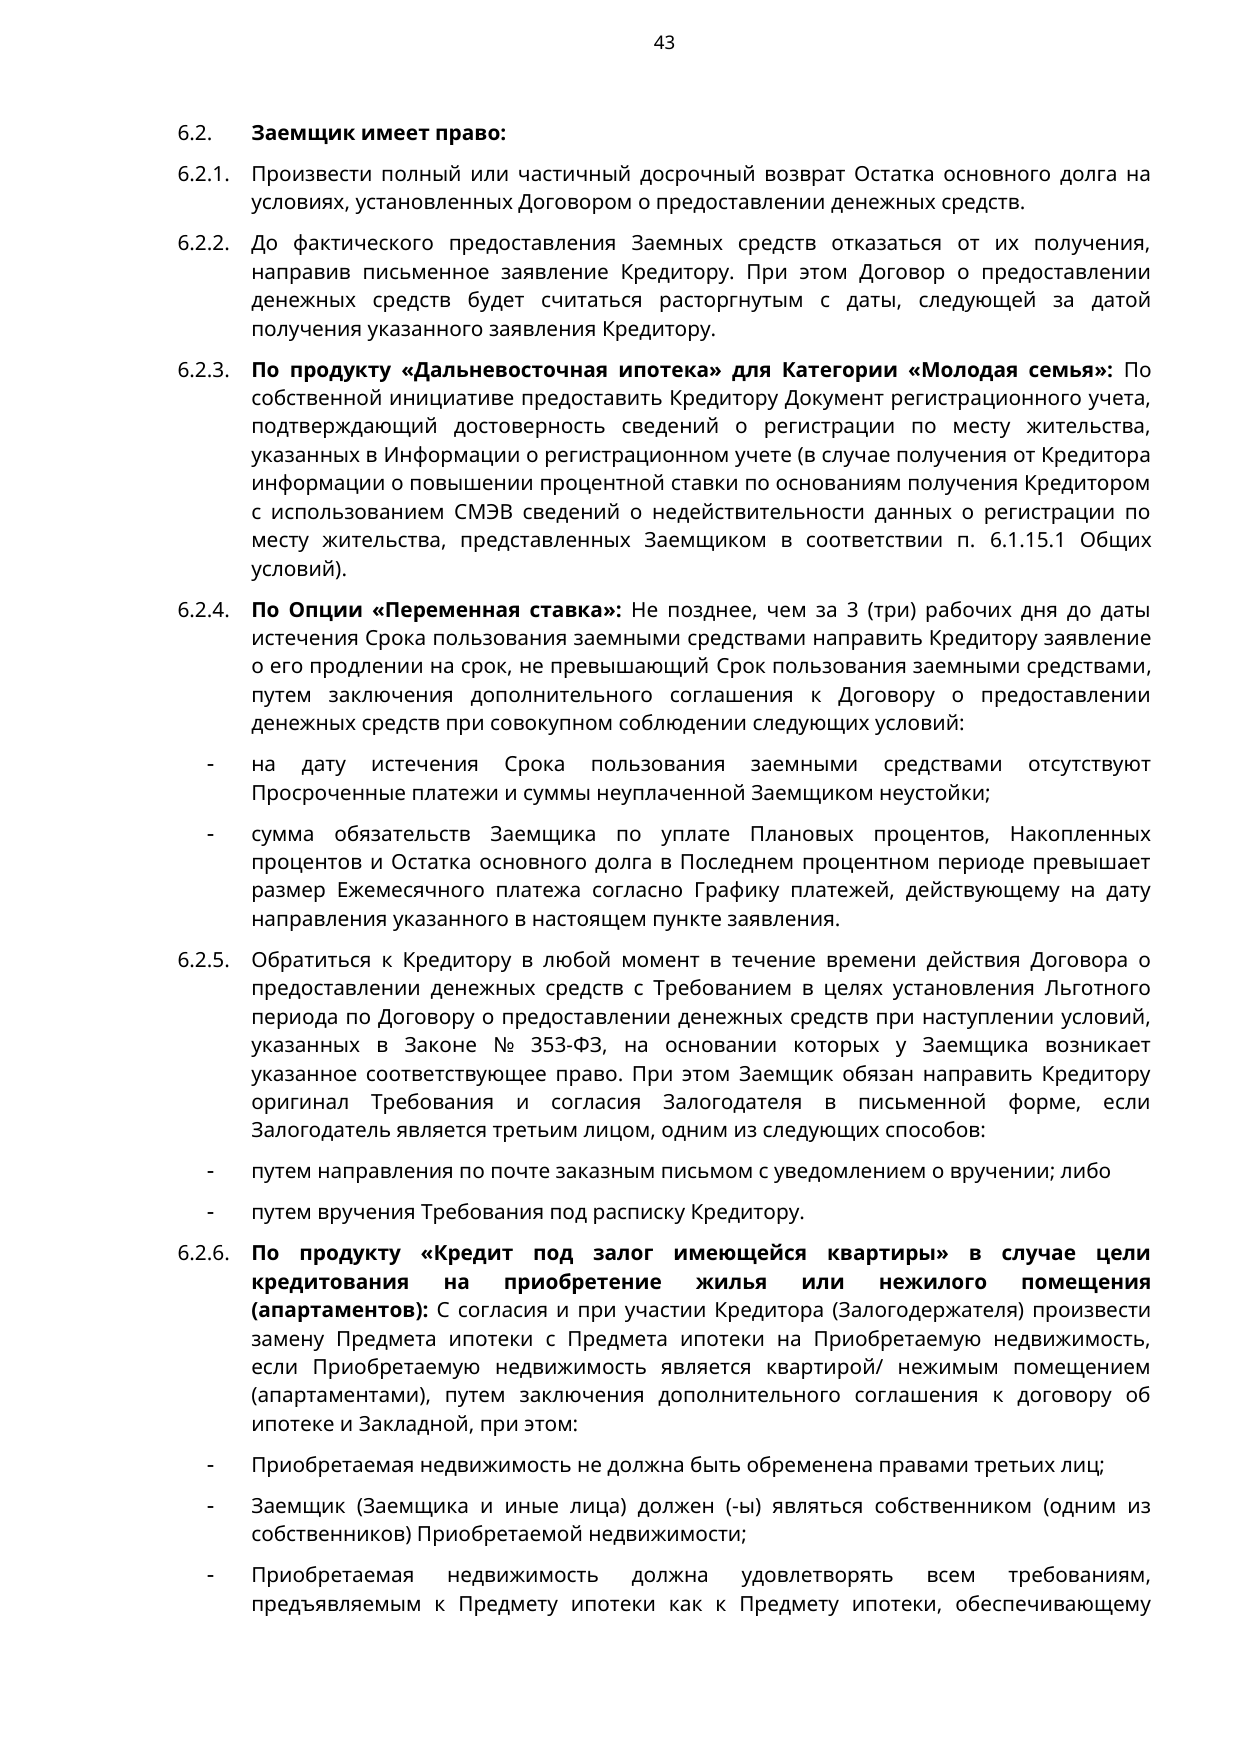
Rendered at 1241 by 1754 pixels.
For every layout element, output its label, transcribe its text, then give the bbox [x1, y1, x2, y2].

list Обратиться к Кредитору в любой момент в течение времени действия Договора о предоставлении денежных средств с Требованием в целях установления Льготного периода по Договору о предоставлении денежных средств при наступлении условий, указанных в Законе № 353-ФЗ, на основании которых у Заемщика возникает указанное соответствующее право. При этом Заемщик обязан направить Кредитору оригинал Требования и согласия Залогодателя в письменной форме, если Залогодатель является третьим лицом, одним из следующих способов: [177, 945, 1152, 1144]
list сумма обязательств Заемщика по уплате Плановых процентов, Накопленных процентов и Остатка основного долга в Последнем процентном периоде превышает размер Ежемесячного платежа согласно Графику платежей, действующему на дату направления указанного в настоящем пункте заявления. [207, 819, 1152, 932]
list По продукту «Кредит под залог имеющейся квартиры» в случае цели кредитования на приобретение жилья или нежилого помещения (апартаментов): С согласия и при участии Кредитора (Залогодержателя) произвести замену Предмета ипотеки с Предмета ипотеки на Приобретаемую недвижимость, если Приобретаемую недвижимость является квартирой/ нежимым помещением (апартаментами), путем заключения дополнительного соглашения к договору об ипотеке и Закладной, при этом: [177, 1238, 1152, 1437]
list Заемщик (Заемщика и иные лица) должен (-ы) являться собственником (одним из собственников) Приобретаемой недвижимости; [207, 1491, 1152, 1548]
list Заемщик имеет право: [177, 118, 1152, 147]
list Приобретаемая недвижимость не должна быть обременена правами третьих лиц; [207, 1450, 1152, 1478]
list путем направления по почте заказным письмом с уведомлением о вручении; либо [207, 1157, 1152, 1185]
list на дату истечения Срока пользования заемными средствами отсутствуют Просроченные платежи и суммы неуплаченной Заемщиком неустойки; [207, 749, 1152, 806]
list До фактического предоставления Заемных средств отказаться от их получения, направив письменное заявление Кредитору. При этом Договор о предоставлении денежных средств будет считаться расторгнутым с даты, следующей за датой получения указанного заявления Кредитору. [177, 228, 1152, 342]
list Произвести полный или частичный досрочный возврат Остатка основного долга на условиях, установленных Договором о предоставлении денежных средств. [177, 159, 1152, 216]
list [207, 1560, 1152, 1617]
list По Опции «Переменная ставка»: Не позднее, чем за 3 (три) рабочих дня до даты истечения Срока пользования заемными средствами направить Кредитору заявление о его продлении на срок, не превышающий Срок пользования заемными средствами, путем заключения дополнительного соглашения к Договору о предоставлении денежных средств при совокупном соблюдении следующих условий: [177, 595, 1152, 737]
list путем вручения Требования под расписку Кредитору. [207, 1197, 1152, 1226]
